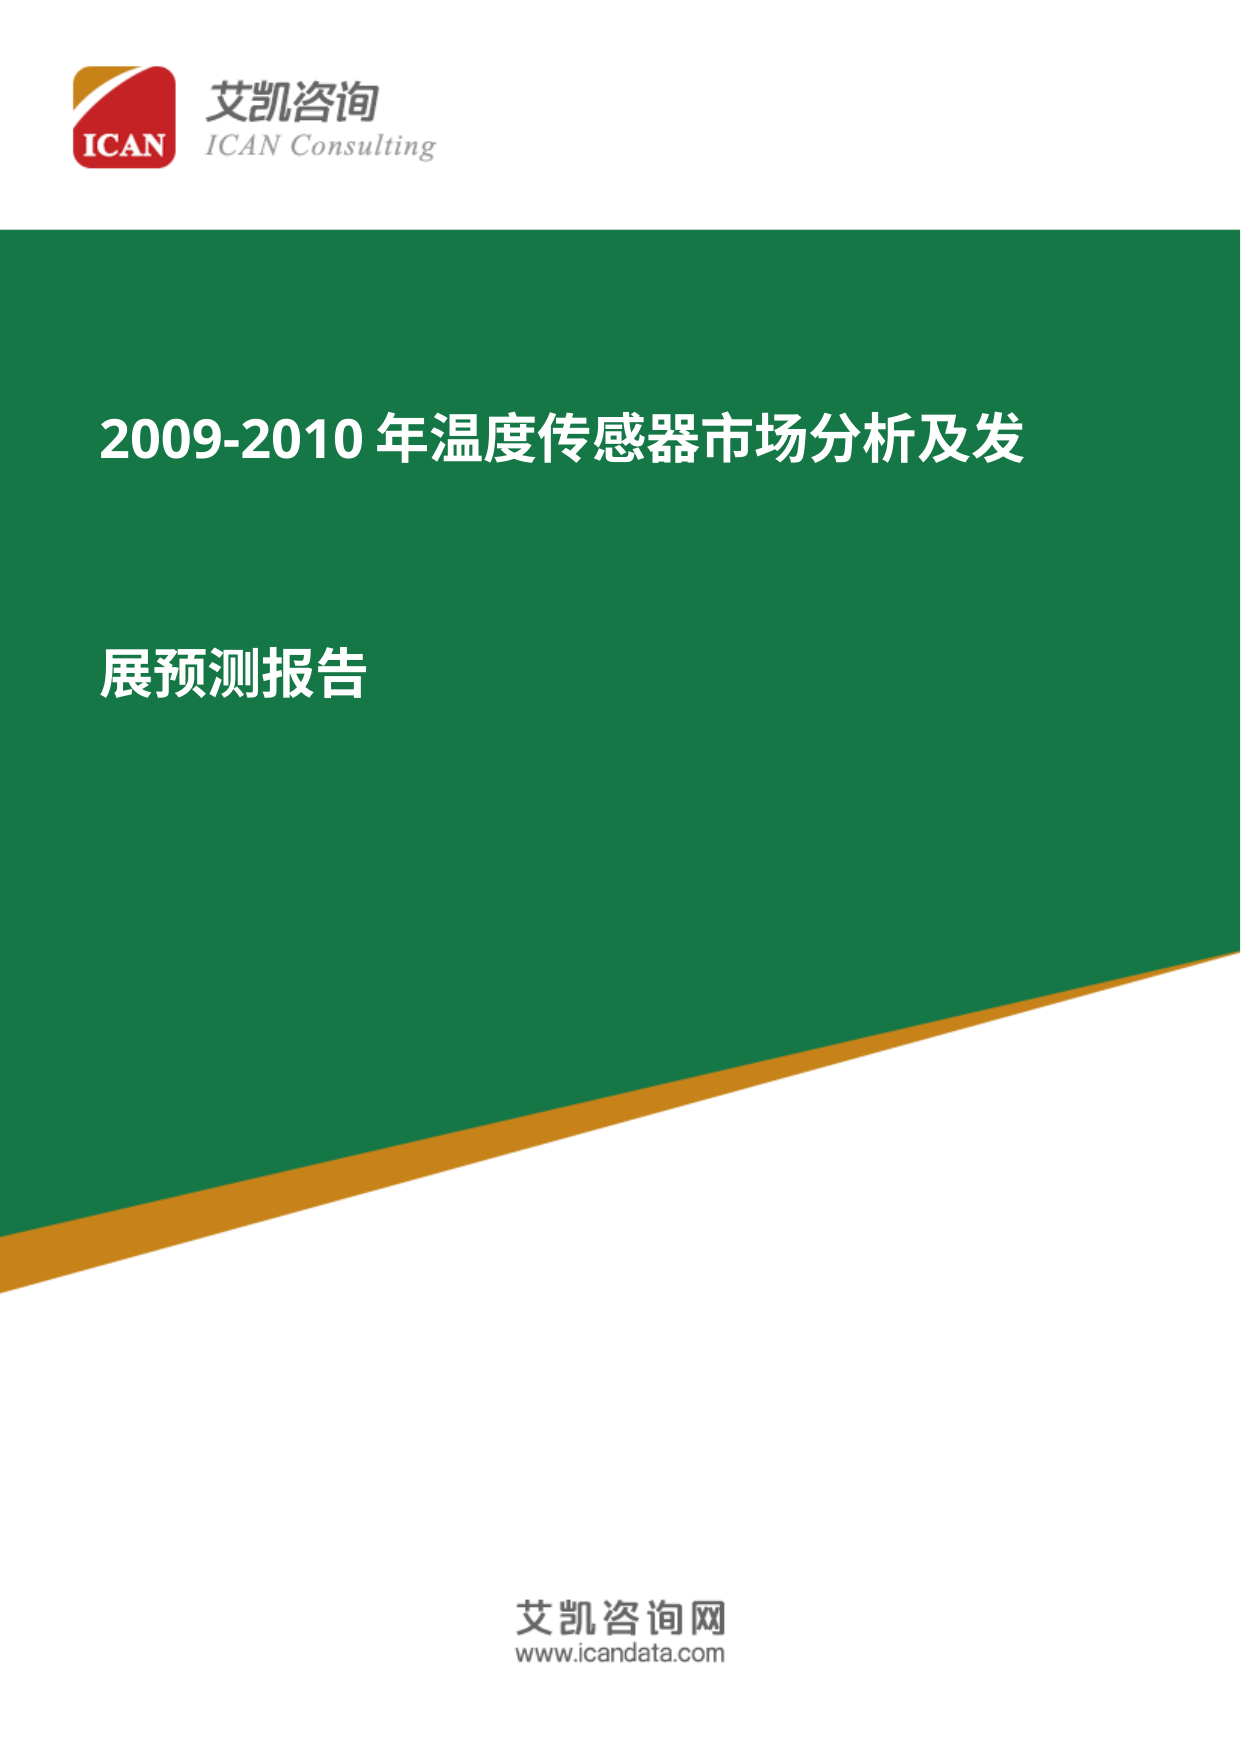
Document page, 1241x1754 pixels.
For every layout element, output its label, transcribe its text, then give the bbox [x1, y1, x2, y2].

subtitle 2009-2010年温度传感器市场分析及发展预测报告 [99, 386, 1053, 718]
picture [0, 5, 1241, 1754]
